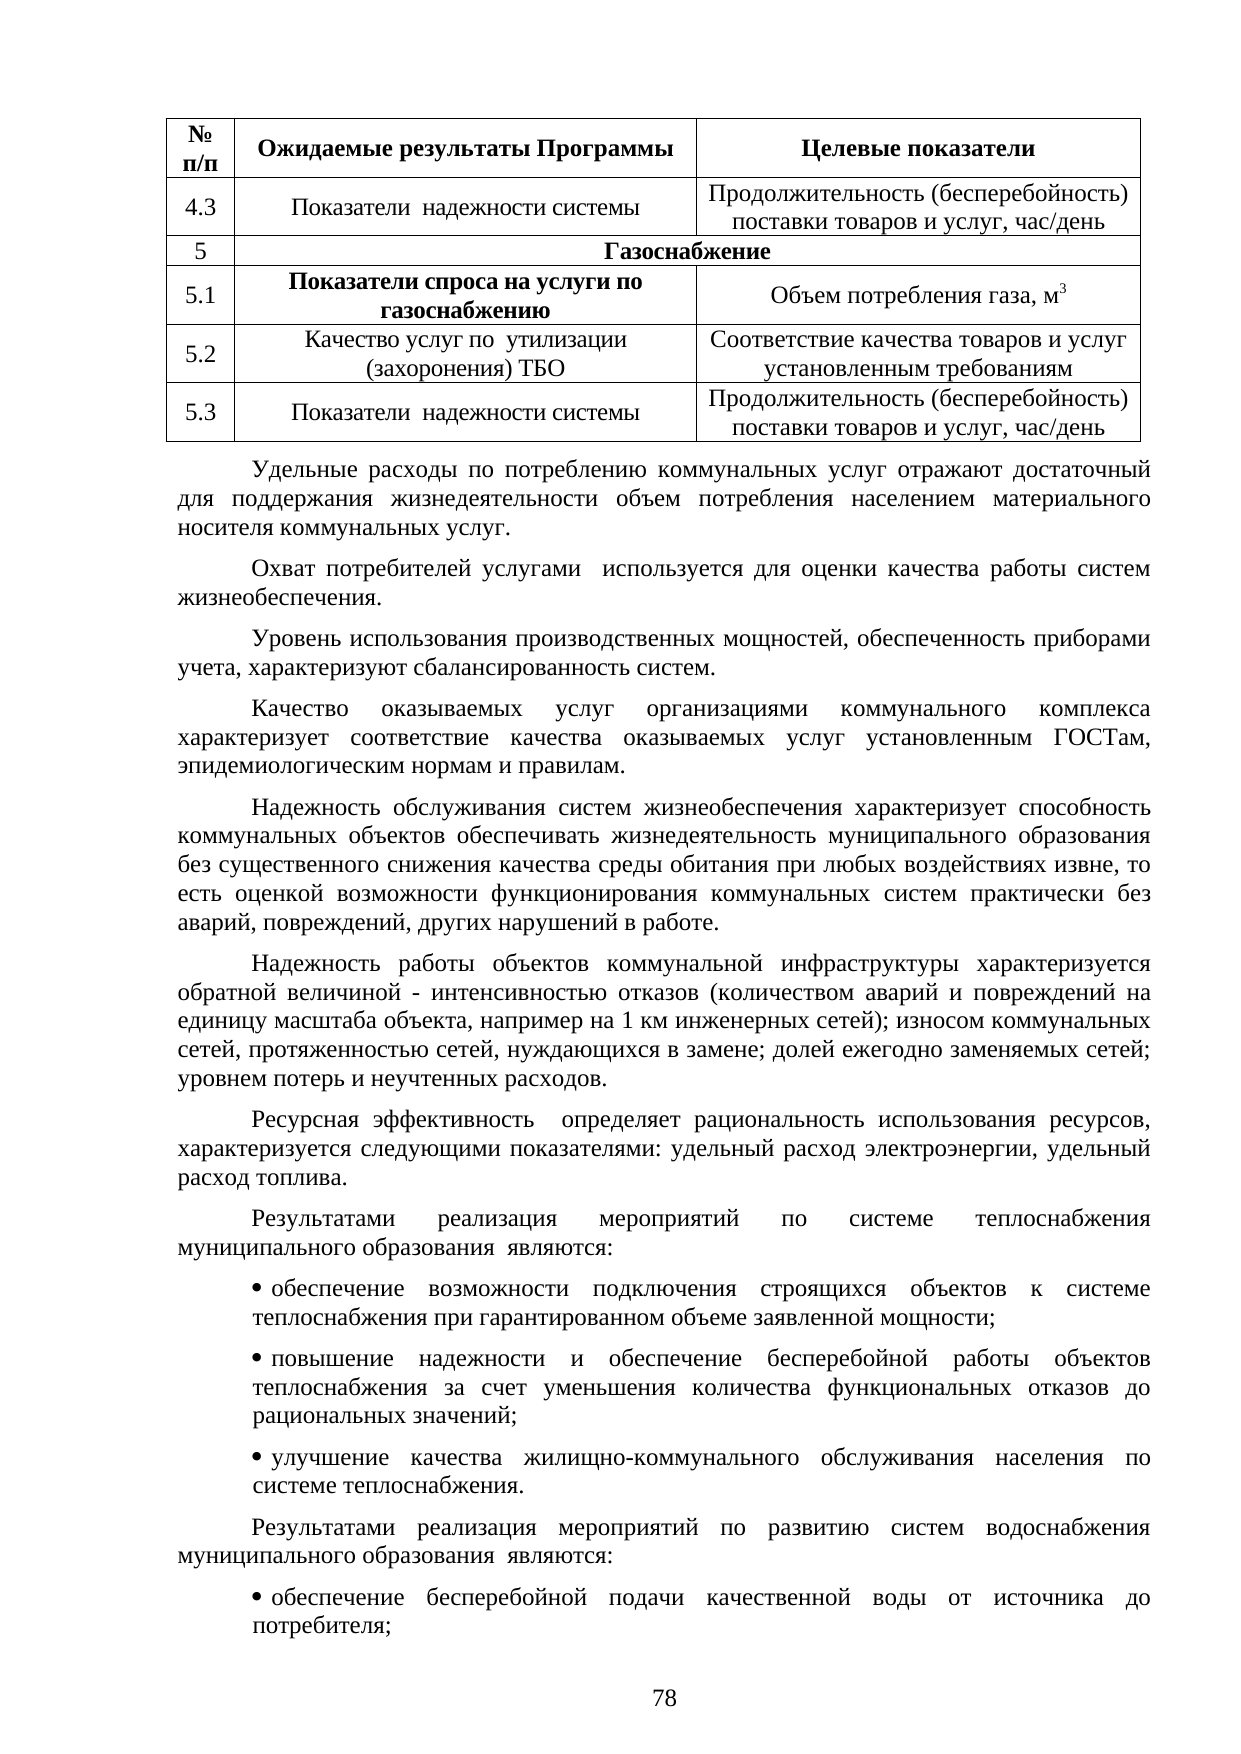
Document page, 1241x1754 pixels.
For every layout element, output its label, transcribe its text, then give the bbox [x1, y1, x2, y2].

text Результатами реализация мероприятий по системе теплоснабжения муниципального образования являются: [177, 1203, 1152, 1260]
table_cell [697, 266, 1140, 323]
list обеспечение возможности подключения строящихся объектов к системе теплоснабжения при гарантированном объеме заявленной мощности; [252, 1273, 1152, 1330]
text Качество оказываемых услуг организациями коммунального комплекса характеризует соответствие качества оказываемых услуг установленным ГОСТам, эпидемиологическим нормам и правилам. [177, 693, 1152, 779]
text Ресурсная эффективность определяет рациональность использования ресурсов, характеризуется следующими показателями: удельный расход электроэнергии, удельный расход топлива. [177, 1104, 1152, 1190]
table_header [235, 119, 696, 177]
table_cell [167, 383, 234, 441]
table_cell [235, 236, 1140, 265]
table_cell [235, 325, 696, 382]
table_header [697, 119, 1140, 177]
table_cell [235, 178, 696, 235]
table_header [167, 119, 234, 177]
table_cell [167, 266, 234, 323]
list обеспечение бесперебойной подачи качественной воды от источника до потребителя; [252, 1582, 1152, 1639]
text Уровень использования производственных мощностей, обеспеченность приборами учета, характеризуют сбалансированность систем. [177, 623, 1152, 680]
text Охват потребителей услугами используется для оценки качества работы систем жизнеобеспечения. [177, 553, 1152, 610]
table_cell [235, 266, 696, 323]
text Удельные расходы по потреблению коммунальных услуг отражают достаточный для поддержания жизнедеятельности объем потребления населением материального носителя коммунальных услуг. [177, 454, 1152, 540]
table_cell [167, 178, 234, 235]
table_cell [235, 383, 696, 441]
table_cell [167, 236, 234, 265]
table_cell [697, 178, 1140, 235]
text Надежность обслуживания систем жизнеобеспечения характеризует способность коммунальных объектов обеспечивать жизнедеятельность муниципального образования без существенного снижения качества среды обитания при любых воздействиях извне, то есть оценкой возможности функционирования коммунальных систем практически без аварий, повреждений, других нарушений в работе. [177, 792, 1152, 935]
text Надежность работы объектов коммунальной инфраструктуры характеризуется обратной величиной - интенсивностью отказов (количеством аварий и повреждений на единицу масштаба объекта, например на 1 км инженерных сетей); износом коммунальных сетей, протяженностью сетей, нуждающихся в замене; долей ежегодно заменяемых сетей; уровнем потерь и неучтенных расходов. [177, 948, 1152, 1092]
list улучшение качества жилищно-коммунального обслуживания населения по системе теплоснабжения. [252, 1442, 1152, 1499]
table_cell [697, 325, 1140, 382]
list повышение надежности и обеспечение бесперебойной работы объектов теплоснабжения за счет уменьшения количества функциональных отказов до рациональных значений; [252, 1343, 1152, 1429]
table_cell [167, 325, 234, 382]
text Результатами реализация мероприятий по развитию систем водоснабжения муниципального образования являются: [177, 1512, 1152, 1569]
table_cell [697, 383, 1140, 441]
